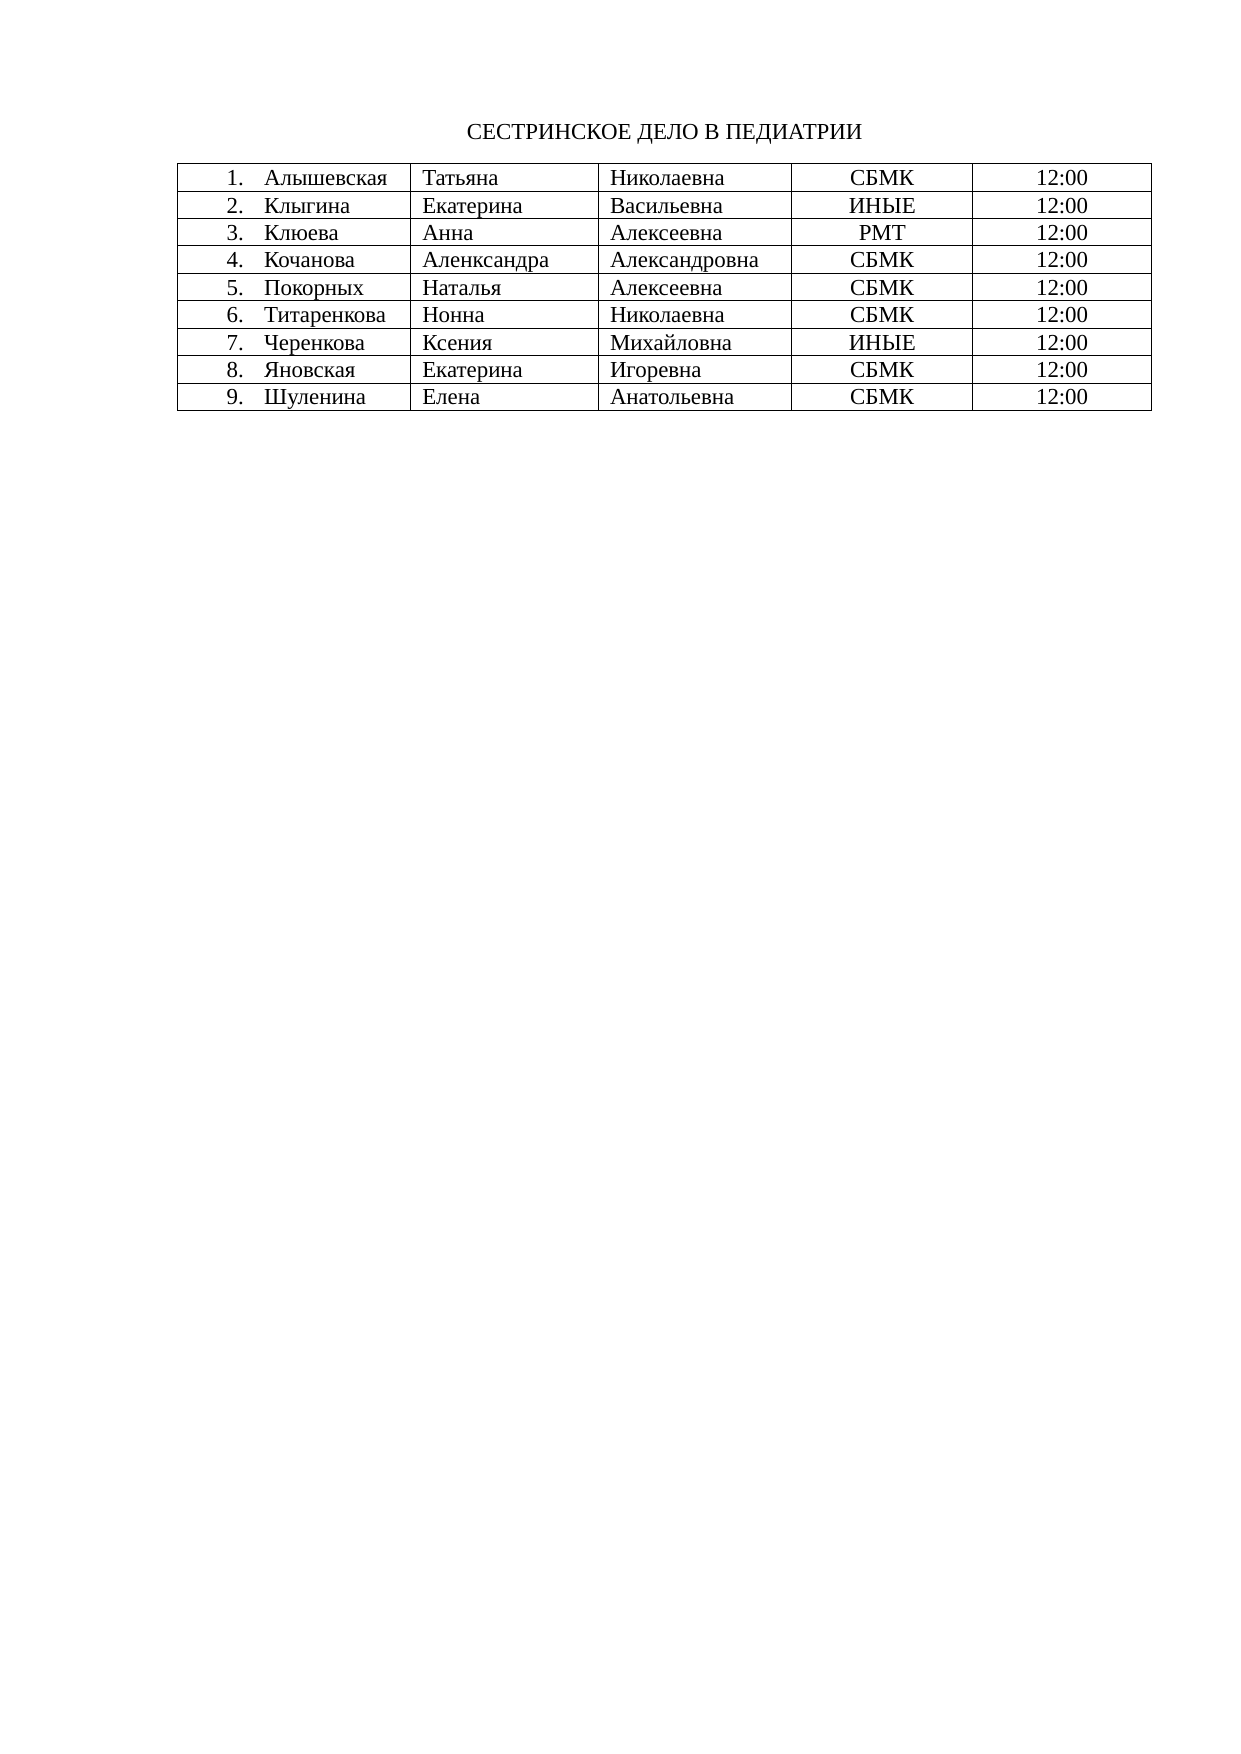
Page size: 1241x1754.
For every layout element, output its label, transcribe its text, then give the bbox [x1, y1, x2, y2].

table_cell Алексеевна [599, 219, 791, 245]
table_cell Шуленина [178, 384, 410, 410]
table_cell Титаренкова [178, 301, 410, 328]
table_header СБМК [792, 164, 972, 191]
table_header Николаевна [599, 164, 791, 191]
table_cell Нонна [411, 301, 598, 328]
table_cell СБМК [792, 384, 972, 410]
table_cell РМТ [792, 219, 972, 245]
table_cell Черенкова [178, 329, 410, 355]
table_cell Покорных [178, 274, 410, 300]
table_header Татьяна [411, 164, 598, 191]
table_cell Анна [411, 219, 598, 245]
table_header 12:00 [973, 164, 1151, 191]
table_cell Наталья [411, 274, 598, 300]
table_cell ИНЫЕ [792, 192, 972, 218]
table_cell Екатерина [411, 356, 598, 382]
table_cell 12:00 [973, 219, 1151, 245]
table_cell Игоревна [599, 356, 791, 382]
table_cell Кочанова [178, 246, 410, 273]
table_cell СБМК [792, 301, 972, 328]
table_cell Анатольевна [599, 384, 791, 410]
table_cell Михайловна [599, 329, 791, 355]
table_cell 12:00 [973, 356, 1151, 382]
table_cell 12:00 [973, 329, 1151, 355]
table_cell ИНЫЕ [792, 329, 972, 355]
table_cell 12:00 [973, 192, 1151, 218]
table_cell Николаевна [599, 301, 791, 328]
table_cell Ксения [411, 329, 598, 355]
table_cell 12:00 [973, 384, 1151, 410]
table_cell 12:00 [973, 274, 1151, 300]
table_cell Яновская [178, 356, 410, 382]
table_header Алышевская [178, 164, 410, 191]
table_cell 12:00 [973, 246, 1151, 273]
table_cell 12:00 [973, 301, 1151, 328]
table_cell Васильевна [599, 192, 791, 218]
table_cell Клыгина [178, 192, 410, 218]
text СЕСТРИНСКОЕ ДЕЛО В ПЕДИАТРИИ [177, 118, 1152, 144]
table_cell Екатерина [411, 192, 598, 218]
table_cell СБМК [792, 274, 972, 300]
table_cell Аленксандра [411, 246, 598, 273]
table_cell Елена [411, 384, 598, 410]
table_cell СБМК [792, 356, 972, 382]
table_cell Клюева [178, 219, 410, 245]
table_cell Алексеевна [599, 274, 791, 300]
table_cell СБМК [792, 246, 972, 273]
table_cell Александровна [599, 246, 791, 273]
